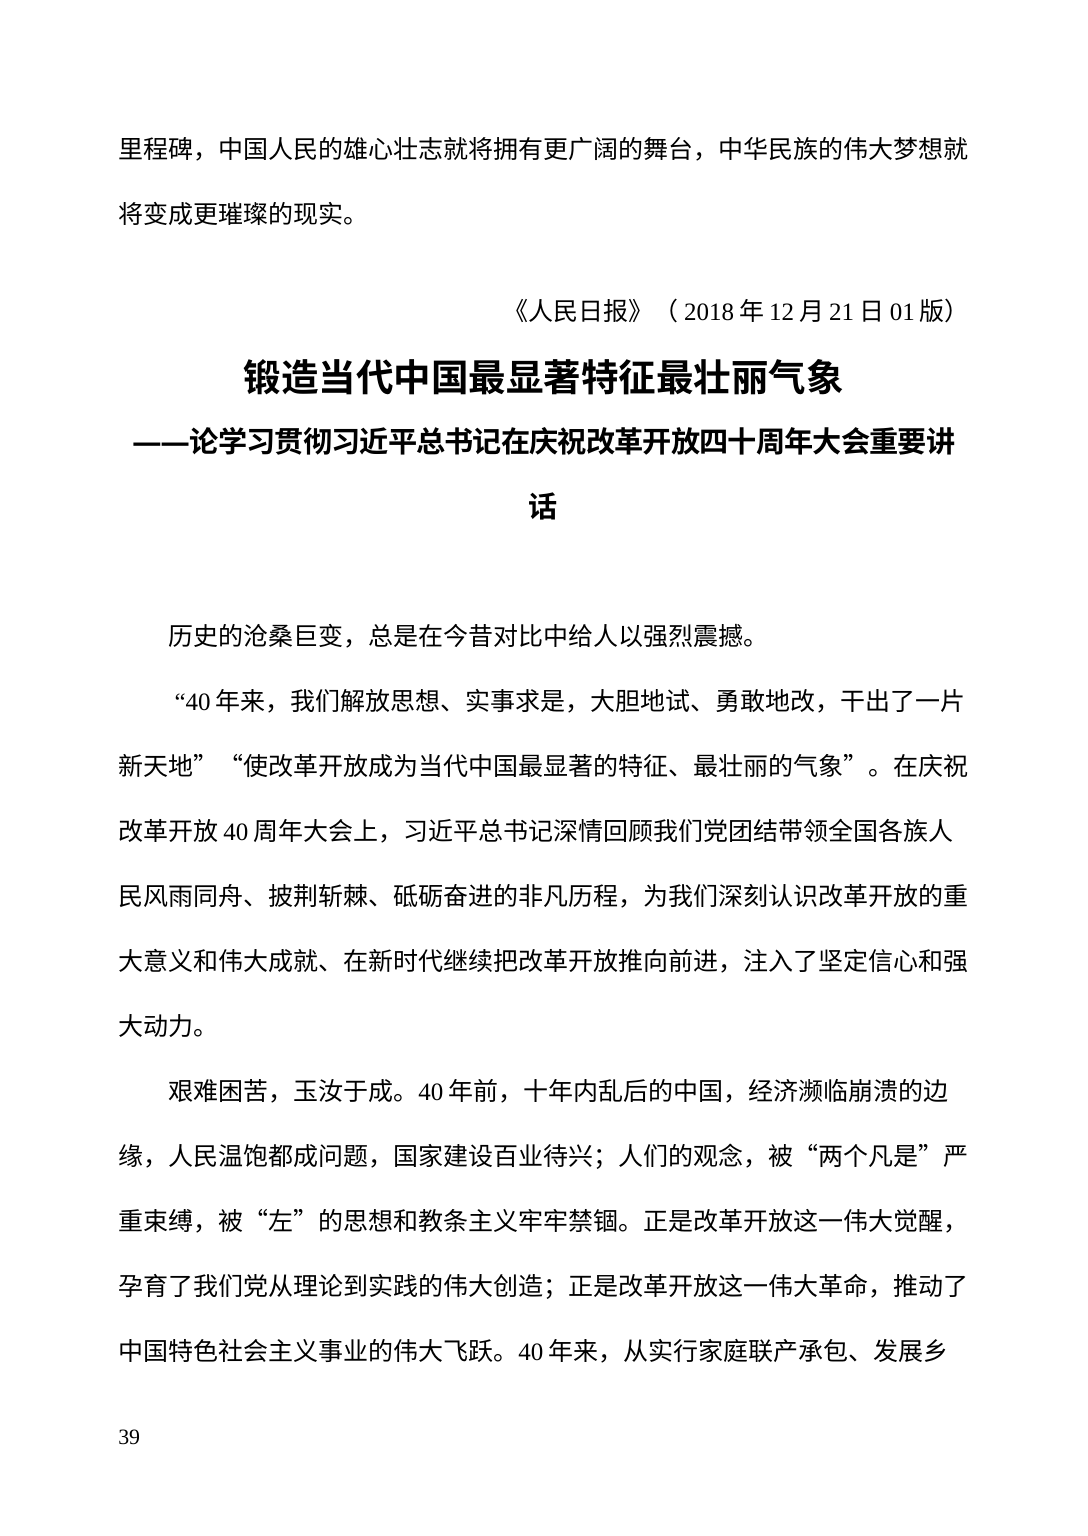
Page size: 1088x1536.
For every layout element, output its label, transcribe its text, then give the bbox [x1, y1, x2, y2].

text 锻造当代中国最显著特征最壮丽气象 [118, 342, 969, 407]
text 《人民日报》（ 2018年12月21日 01版） [118, 277, 969, 342]
text “40年来，我们解放思想、实事求是，大胆地试、勇敢地改，干出了一片新天地”“使改革开放成为当代中国最显著的特征、最壮丽的气象”。在庆祝改革开放40周年大会上，习近平总书记深情回顾我们党团结带领全国各族人民风雨同舟、披荆斩棘、砥砺奋进的非凡历程，为我们深刻认识改革开放的重大意义和伟大成就、在新时代继续把改革开放推向前进，注入了坚定信心和强大动力。 [118, 667, 969, 1057]
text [118, 1057, 969, 1382]
text ——论学习贯彻习近平总书记在庆祝改革开放四十周年大会重要讲话 [118, 407, 969, 537]
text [118, 115, 969, 245]
text 历史的沧桑巨变，总是在今昔对比中给人以强烈震撼。 [118, 602, 969, 667]
